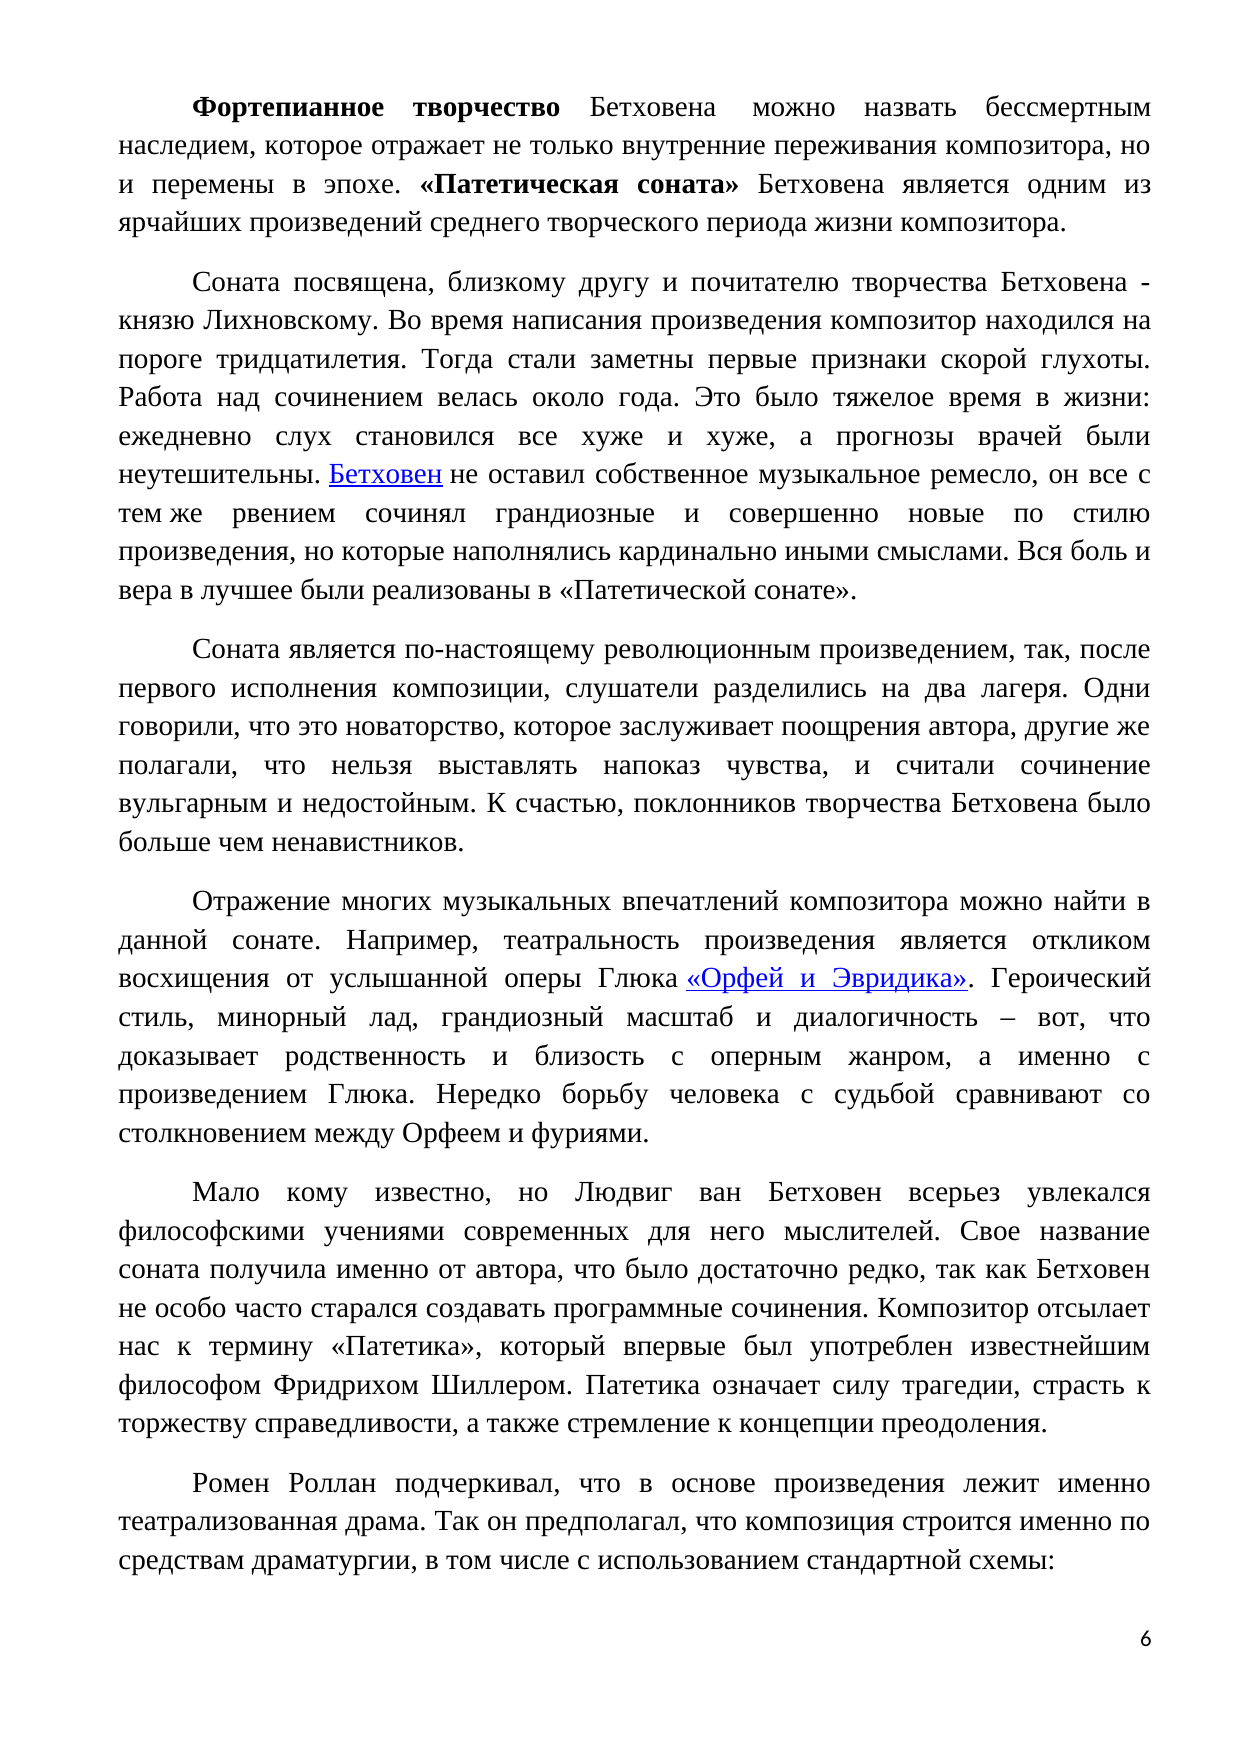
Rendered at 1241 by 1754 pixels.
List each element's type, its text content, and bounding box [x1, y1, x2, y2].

text Соната посвящена, близкому другу и почитателю творчества Бетховена - князю Лихновскому. Во время написания произведения композитор находился на пороге тридцатилетия. Тогда стали заметны первые признаки скорой глухоты. Работа над сочинением велась около года. Это было тяжелое время в жизни: ежедневно слух становился все хуже и хуже, а прогнозы врачей были неутешительны. Бетховен не оставил собственное музыкальное ремесло, он все с тем же рвением сочинял грандиозные и совершенно новые по стилю произведения, но которые наполнялись кардинально иными смыслами. Вся боль и вера в лучшее были реализованы в «Патетической сонате». [118, 264, 1152, 606]
text Мало кому известно, но Людвиг ван Бетховен всерьез увлекался философскими учениями современных для него мыслителей. Свое название соната получила именно от автора, что было достаточно редко, так как Бетховен не особо часто старался создавать программные сочинения. Композитор отсылает нас к термину «Патетика», который впервые был употреблен известнейшим философом Фридрихом Шиллером. Патетика означает силу трагедии, страсть к торжеству справедливости, а также стремление к концепции преодоления. [118, 1174, 1152, 1439]
text Отражение многих музыкальных впечатлений композитора можно найти в данной сонате. Например, театральность произведения является откликом восхищения от услышанной оперы Глюка «Орфей и Эвридика». Героический стиль, минорный лад, грандиозный масштаб и диалогичность – вот, что доказывает родственность и близость с оперным жанром, а именно с произведением Глюка. Нередко борьбу человека с судьбой сравнивают со столкновением между Орфеем и фуриями. [118, 883, 1152, 1148]
text Ромен Роллан подчеркивал, что в основе произведения лежит именно театрализованная драма. Так он предполагал, что композиция строится именно по средствам драматургии, в том числе с использованием стандартной схемы: [118, 1465, 1152, 1575]
text Соната является по-настоящему революционным произведением, так, после первого исполнения композиции, слушатели разделились на два лагеря. Одни говорили, что это новаторство, которое заслуживает поощрения автора, другие же полагали, что нельзя выставлять напоказ чувства, и считали сочинение вульгарным и недостойным. К счастью, поклонников творчества Бетховена было больше чем ненавистников. [118, 631, 1152, 858]
text Фортепианное творчество Бетховена можно назвать бессмертным наследием, которое отражает не только внутренние переживания композитора, но и перемены в эпохе. «Патетическая соната» Бетховена является одним из ярчайших произведений среднего творческого периода жизни композитора. [118, 89, 1152, 238]
